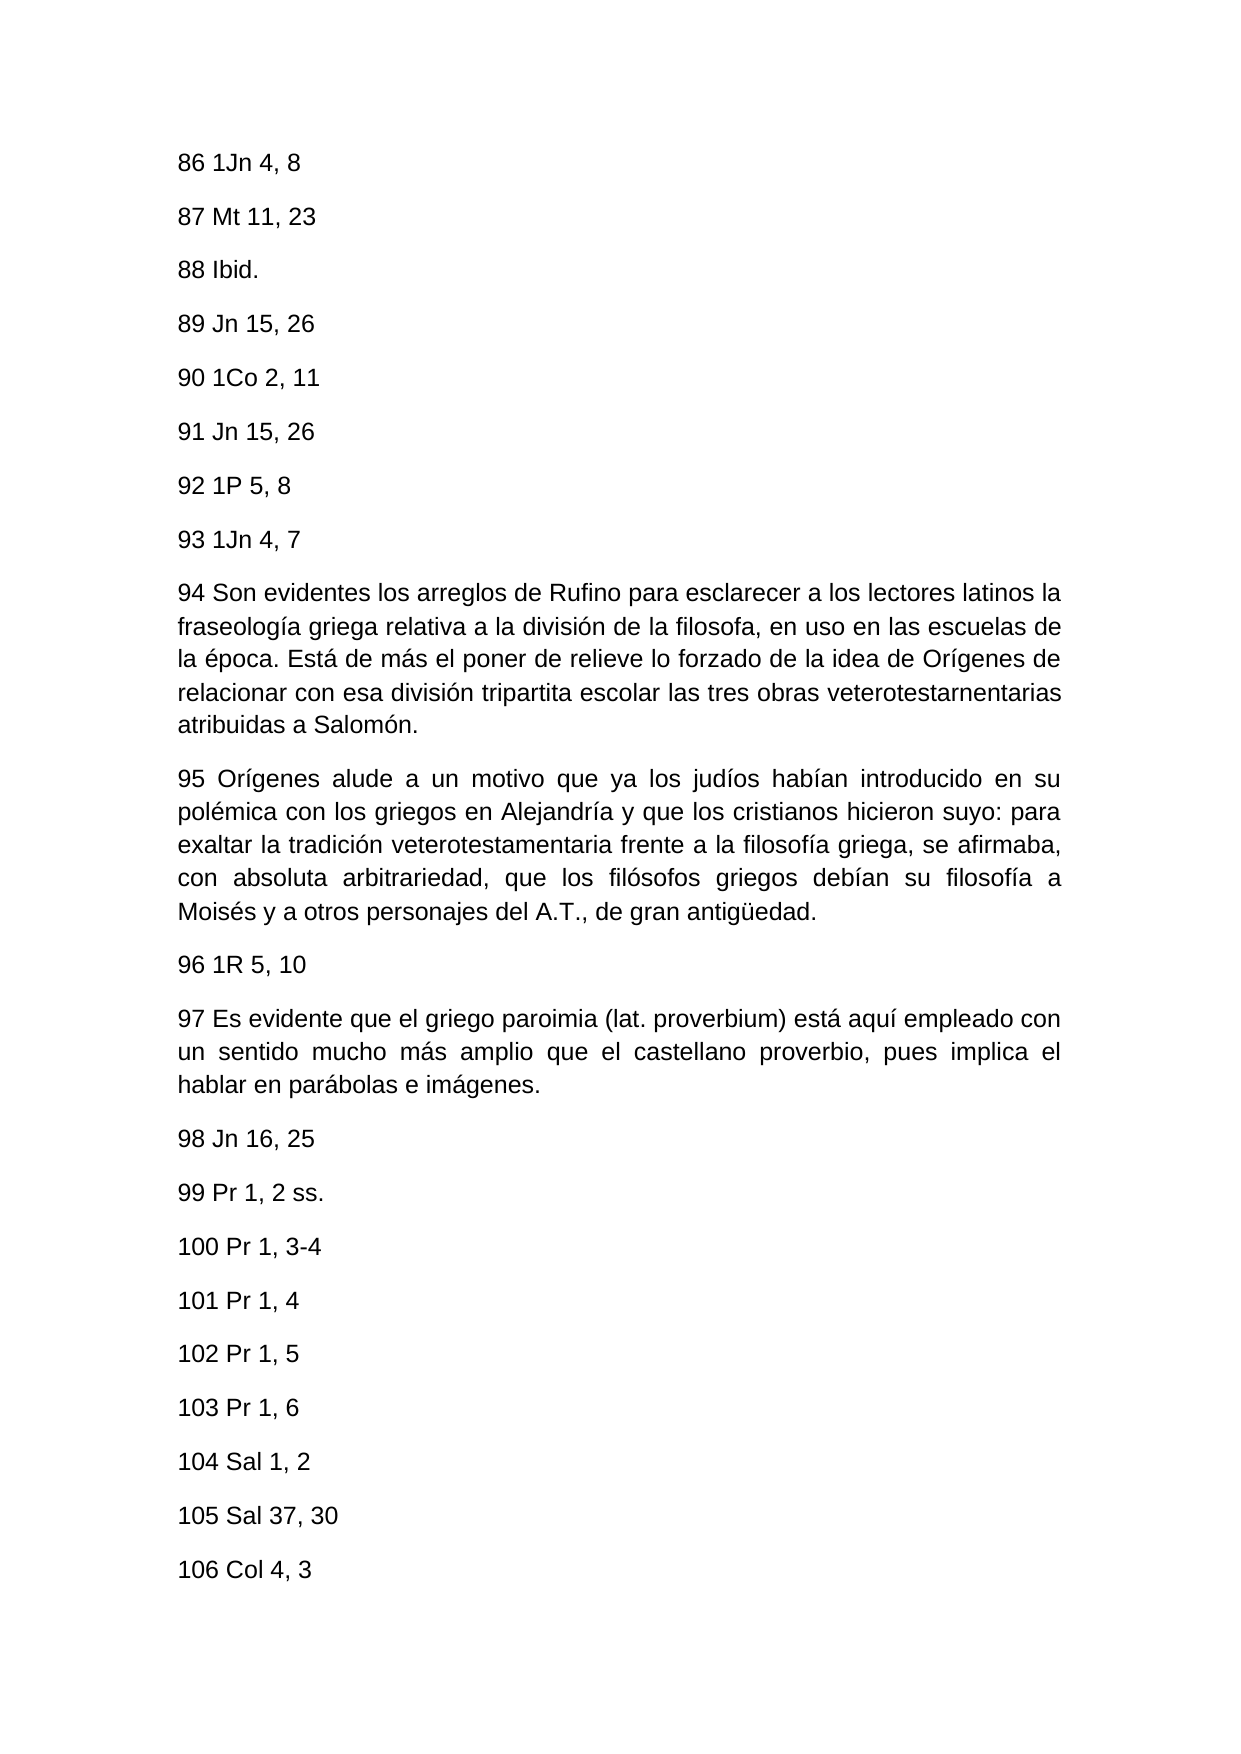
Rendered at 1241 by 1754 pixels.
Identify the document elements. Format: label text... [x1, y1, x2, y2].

text 93 1Jn 4, 7 [177, 524, 1063, 553]
text 100 Pr 1, 3-4 [177, 1232, 1063, 1261]
text 86 1Jn 4, 8 [177, 148, 1063, 176]
text 103 Pr 1, 6 [177, 1393, 1063, 1422]
text 104 Sal 1, 2 [177, 1447, 1063, 1476]
text 89 Jn 15, 26 [177, 309, 1063, 338]
text 106 Col 4, 3 [177, 1555, 1063, 1584]
text 97 Es evidente que el griego paroimia (lat. proverbium) está aquí empleado con un sentido mucho más amplio que el castellano proverbio, pues implica el hablar en parábolas e imágenes. [177, 1004, 1063, 1099]
text 90 1Co 2, 11 [177, 363, 1063, 392]
text 102 Pr 1, 5 [177, 1339, 1063, 1368]
text 91 Jn 15, 26 [177, 417, 1063, 446]
text 95 Orígenes alude a un motivo que ya los judíos habían introducido en su polémica con los griegos en Alejandría y que los cristianos hicieron suyo: para exaltar la tradición veterotestamentaria frente a la filosofía griega, se afirmaba, con absoluta arbitrariedad, que los filósofos griegos debían su filosofía a Moisés y a otros personajes del A.T., de gran antigüedad. [177, 764, 1063, 925]
text 96 1R 5, 10 [177, 950, 1063, 979]
text 94 Son evidentes los arreglos de Rufino para esclarecer a los lectores latinos la fraseología griega relativa a la división de la filosofa, en uso en las escuelas de la época. Está de más el poner de relieve lo forzado de la idea de Orígenes de relacionar con esa división tripartita escolar las tres obras veterotestarnentarias atribuidas a Salomón. [177, 578, 1063, 739]
text 99 Pr 1, 2 ss. [177, 1178, 1063, 1207]
text 98 Jn 16, 25 [177, 1124, 1063, 1153]
text 92 1P 5, 8 [177, 471, 1063, 499]
text 87 Mt 11, 23 [177, 201, 1063, 230]
text 88 Ibid. [177, 255, 1063, 284]
text 105 Sal 37, 30 [177, 1501, 1063, 1530]
text 101 Pr 1, 4 [177, 1286, 1063, 1314]
